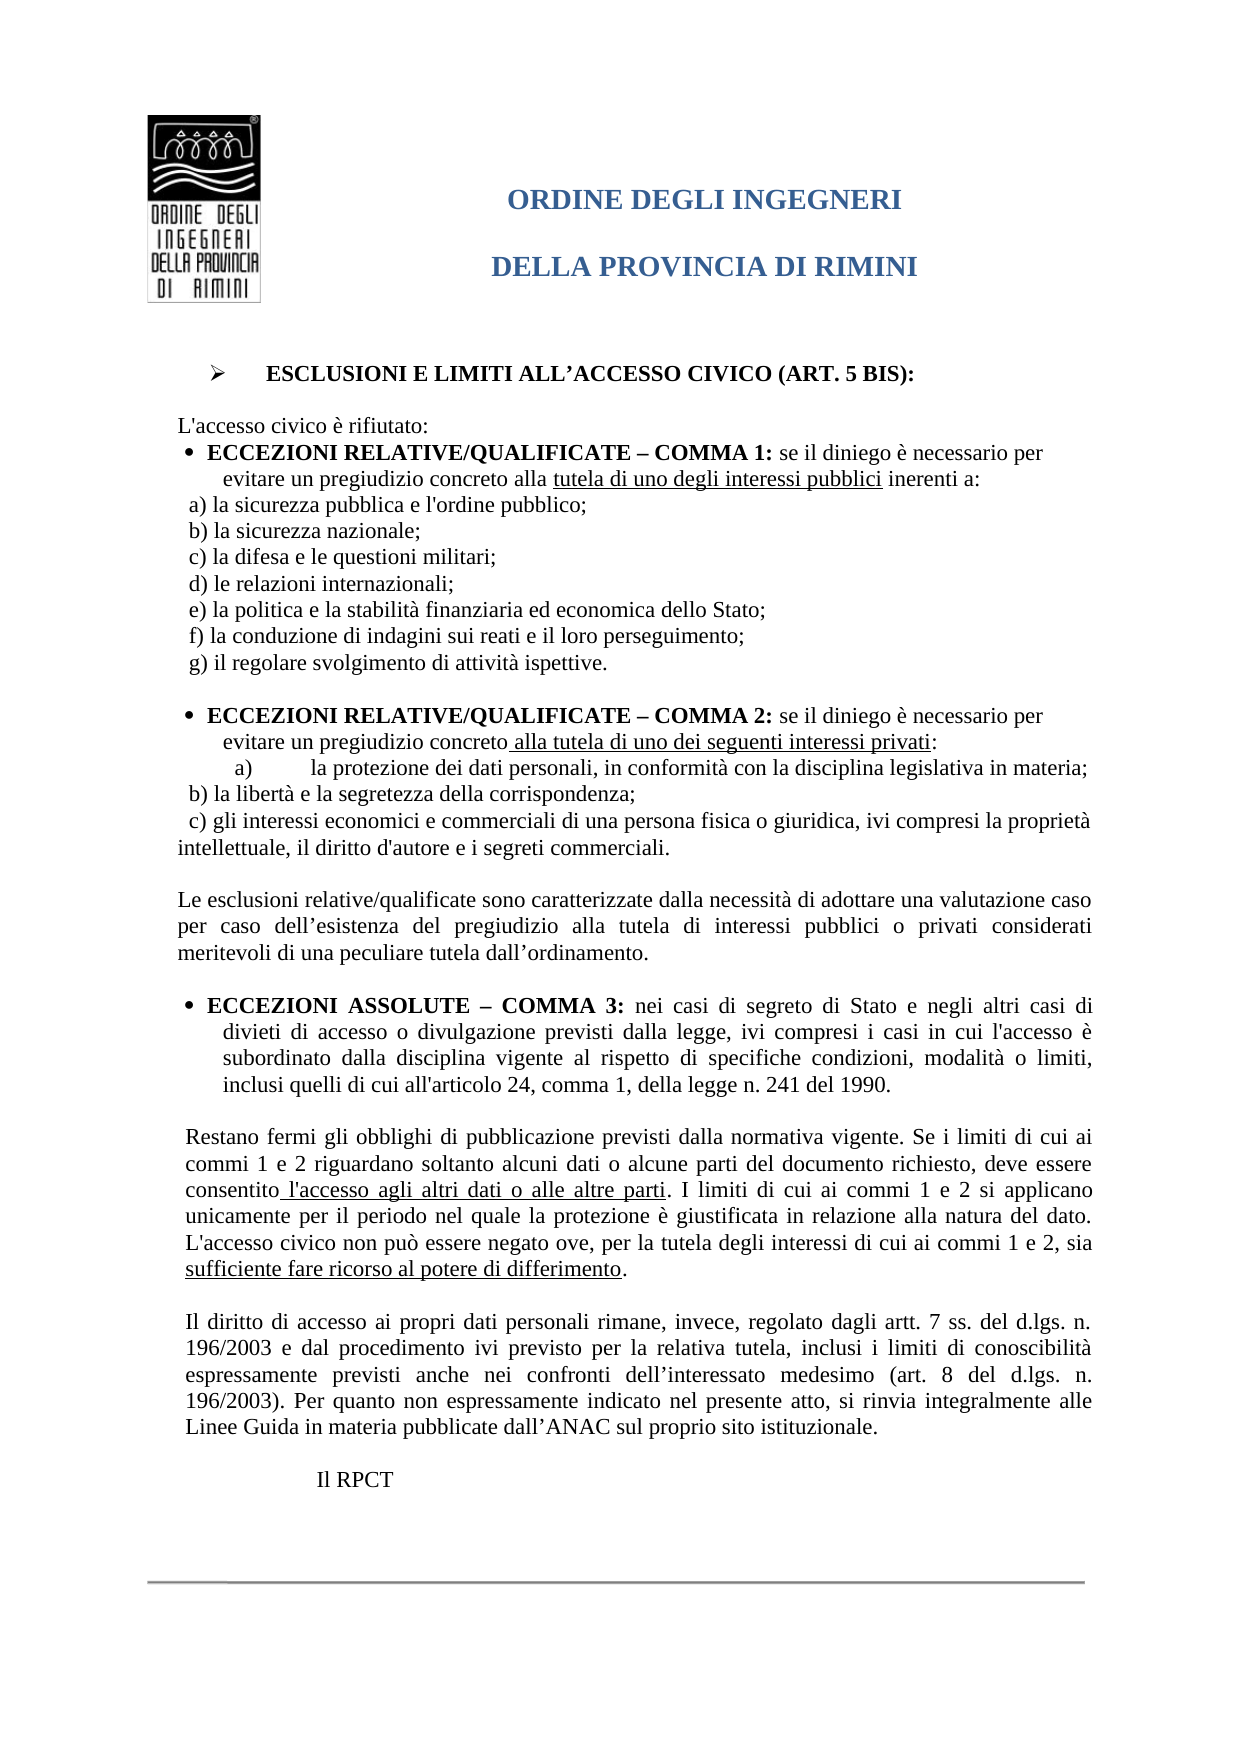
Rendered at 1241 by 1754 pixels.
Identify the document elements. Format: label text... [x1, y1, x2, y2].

list la politica e la stabilità finanziaria ed economica dello Stato; [189, 597, 1107, 623]
text Le esclusioni relative/qualificate sono caratterizzate dalla necessità di adottare una valutazione caso per caso dell’esistenza del pregiudizio alla tutela di interessi pubblici o privati considerati meritevoli di una peculiare tutela dall’ordinamento. [177, 886, 1094, 965]
text Il diritto di accesso ai propri dati personali rimane, invece, regolato dagli artt. 7 ss. del d.lgs. n. 196/2003 e dal procedimento ivi previsto per la relativa tutela, inclusi i limiti di conoscibilità espressamente previsti anche nei confronti dell’interessato medesimo (art. 8 del d.lgs. n. 196/2003). Per quanto non espressamente indicato nel presente atto, si rinvia integralmente alle Linee Guida in materia pubblicate dall’ANAC sul proprio sito istituzionale. [185, 1308, 1094, 1440]
list ECCEZIONI ASSOLUTE – COMMA 3: nei casi di segreto di Stato e negli altri casi di divieti di accesso o divulgazione previsti dalla legge, ivi compresi i casi in cui l'accesso è subordinato dalla disciplina vigente al rispetto di specifiche condizioni, modalità o limiti, inclusi quelli di cui all'articolo 24, comma 1, della legge n. 241 del 1990. [185, 992, 1094, 1097]
list gli interessi economici e commerciali di una persona fisica o giuridica, ivi compresi la proprietà intellettuale, il diritto d'autore e i segreti commerciali. [177, 807, 1093, 860]
text Restano fermi gli obblighi di pubblicazione previsti dalla normativa vigente. Se i limiti di cui ai commi 1 e 2 riguardano soltanto alcuni dati o alcune parti del documento richiesto, deve essere consentito l'accesso agli altri dati o alle altre parti. I limiti di cui ai commi 1 e 2 si applicano unicamente per il periodo nel quale la protezione è giustificata in relazione alla natura del dato. L'accesso civico non può essere negato ove, per la tutela degli interessi di cui ai commi 1 e 2, sia sufficiente fare ricorso al potere di differimento. [185, 1123, 1094, 1282]
list la conduzione di indagini sui reati e il loro perseguimento; [189, 623, 1107, 649]
list la libertà e la segretezza della corrispondenza; [189, 781, 1107, 807]
text L'accesso civico è rifiutato: [177, 412, 1107, 438]
picture [147, 115, 261, 303]
list ECCEZIONI RELATIVE/QUALIFICATE – COMMA 1: se il diniego è necessario per evitare un pregiudizio concreto alla tutela di uno degli interessi pubblici inerenti a: [185, 439, 1093, 491]
subtitle ESCLUSIONI E LIMITI ALL’ACCESSO CIVICO (ART. 5 BIS): [208, 359, 1107, 386]
list la sicurezza pubblica e l'ordine pubblico; [189, 491, 1107, 517]
list il regolare svolgimento di attività ispettive. [189, 649, 1107, 676]
list la protezione dei dati personali, in conformità con la disciplina legislativa in materia; [223, 754, 1107, 781]
list la difesa e le questioni militari; [189, 544, 1107, 570]
text Il RPCT [247, 1466, 463, 1492]
list la sicurezza nazionale; [189, 518, 1107, 544]
list le relazioni internazionali; [189, 570, 1107, 596]
list ECCEZIONI RELATIVE/QUALIFICATE – COMMA 2: se il diniego è necessario per evitare un pregiudizio concreto alla tutela di uno dei seguenti interessi privati: [185, 702, 1093, 754]
